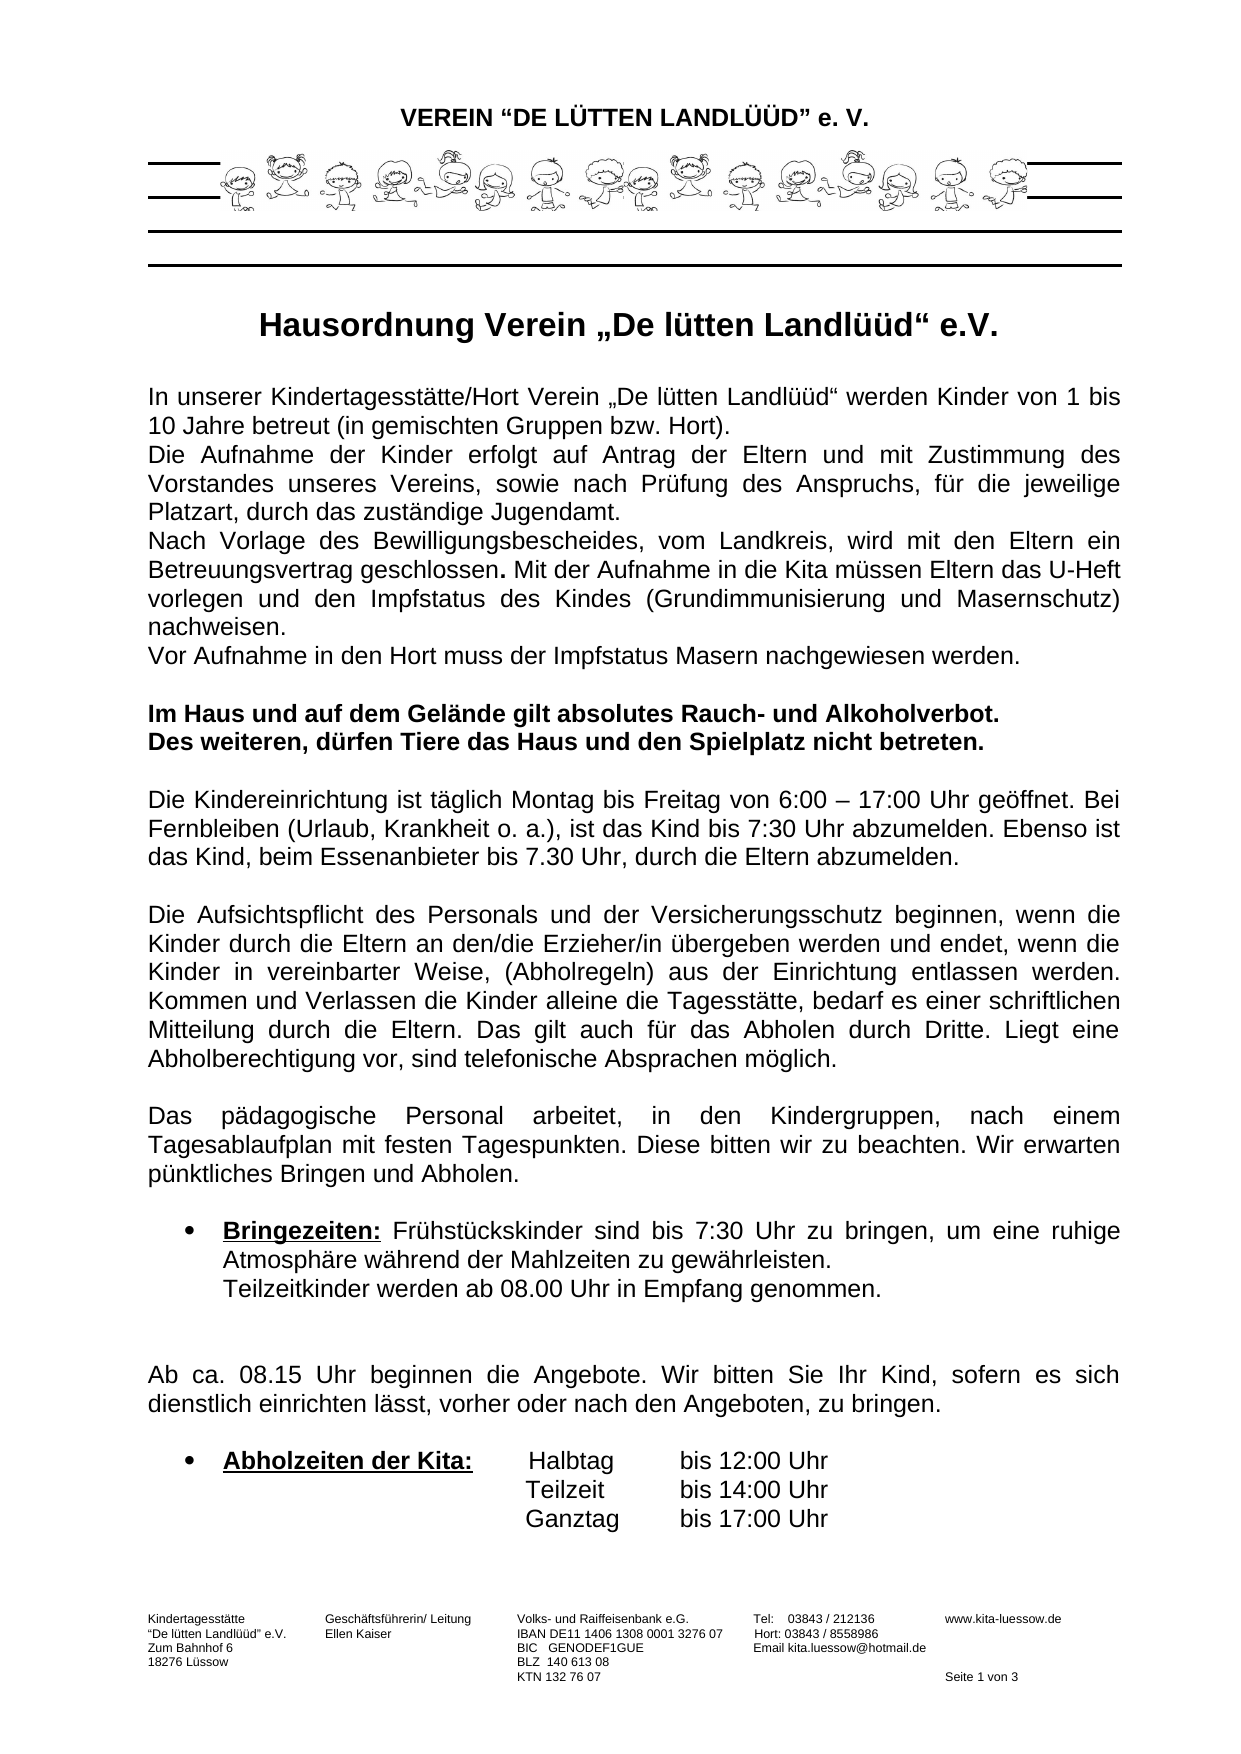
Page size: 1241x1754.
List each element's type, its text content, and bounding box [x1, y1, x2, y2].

list Bringezeiten: Frühstückskinder sind bis 7:30 Uhr zu bringen, um eine ruhige Atmosphäre während der Mahlzeiten zu gewährleisten. [185, 1216, 1122, 1274]
text Die Aufsichtspflicht des Personals und der Versicherungsschutz beginnen, wenn die Kinder durch die Eltern an den/die Erzieher/in übergeben werden und endet, wenn die Kinder in vereinbarter Weise, (Abholregeln) aus der Einrichtung entlassen werden. Kommen und Verlassen die Kinder alleine die Tagesstätte, bedarf es einer schriftlichen Mitteilung durch die Eltern. Das gilt auch für das Abholen durch Dritte. Liegt eine Abholberechtigung vor, sind telefonische Absprachen möglich. [148, 900, 1122, 1072]
text Teilzeit bis 14:00 Uhr [148, 1475, 1122, 1504]
text In unserer Kindertagesstätte/Hort Verein „De lütten Landlüüd“ werden Kinder von 1 bis 10 Jahre betreut (in gemischten Gruppen bzw. Hort). [148, 382, 1122, 440]
text Die Aufnahme der Kinder erfolgt auf Antrag der Eltern und mit Zustimmung des Vorstandes unseres Vereins, sowie nach Prüfung des Anspruchs, für die jeweilige Platzart, durch das zuständige Jugendamt. [148, 440, 1122, 526]
text Des weiteren, dürfen Tiere das Haus und den Spielplatz nicht betreten. [148, 727, 1122, 756]
text Ganztag bis 17:00 Uhr [148, 1504, 1122, 1533]
picture [220, 150, 1027, 211]
text Die Kindereinrichtung ist täglich Montag bis Freitag von 6:00 – 17:00 Uhr geöffnet. Bei Fernbleiben (Urlaub, Krankheit o. a.), ist das Kind bis 7:30 Uhr abzumelden. Ebenso ist das Kind, beim Essenanbieter bis 7.30 Uhr, durch die Eltern abzumelden. [148, 785, 1122, 871]
text Ab ca. 08.15 Uhr beginnen die Angebote. Wir bitten Sie Ihr Kind, sofern es sich dienstlich einrichten lässt, vorher oder nach den Angeboten, zu bringen. [148, 1360, 1122, 1417]
text Das pädagogische Personal arbeitet, in den Kindergruppen, nach einem Tagesablaufplan mit festen Tagespunkten. Diese bitten wir zu beachten. Wir erwarten pünktliches Bringen und Abholen. [148, 1101, 1122, 1187]
list Abholzeiten der Kita: Halbtag bis 12:00 Uhr [185, 1446, 1122, 1475]
text Vor Aufnahme in den Hort muss der Impfstatus Masern nachgewiesen werden. [148, 641, 1122, 670]
text Teilzeitkinder werden ab 08.00 Uhr in Empfang genommen. [223, 1274, 1122, 1302]
text Im Haus und auf dem Gelände gilt absolutes Rauch- und Alkoholverbot. [148, 699, 1122, 727]
text Hausordnung Verein „De lütten Landlüüd“ e.V. [148, 306, 1122, 344]
text Nach Vorlage des Bewilligungsbescheides, vom Landkreis, wird mit den Eltern ein Betreuungsvertrag geschlossen. Mit der Aufnahme in die Kita müssen Eltern das U-Heft vorlegen und den Impfstatus des Kindes (Grundimmunisierung und Masernschutz) nachweisen. [148, 526, 1122, 641]
